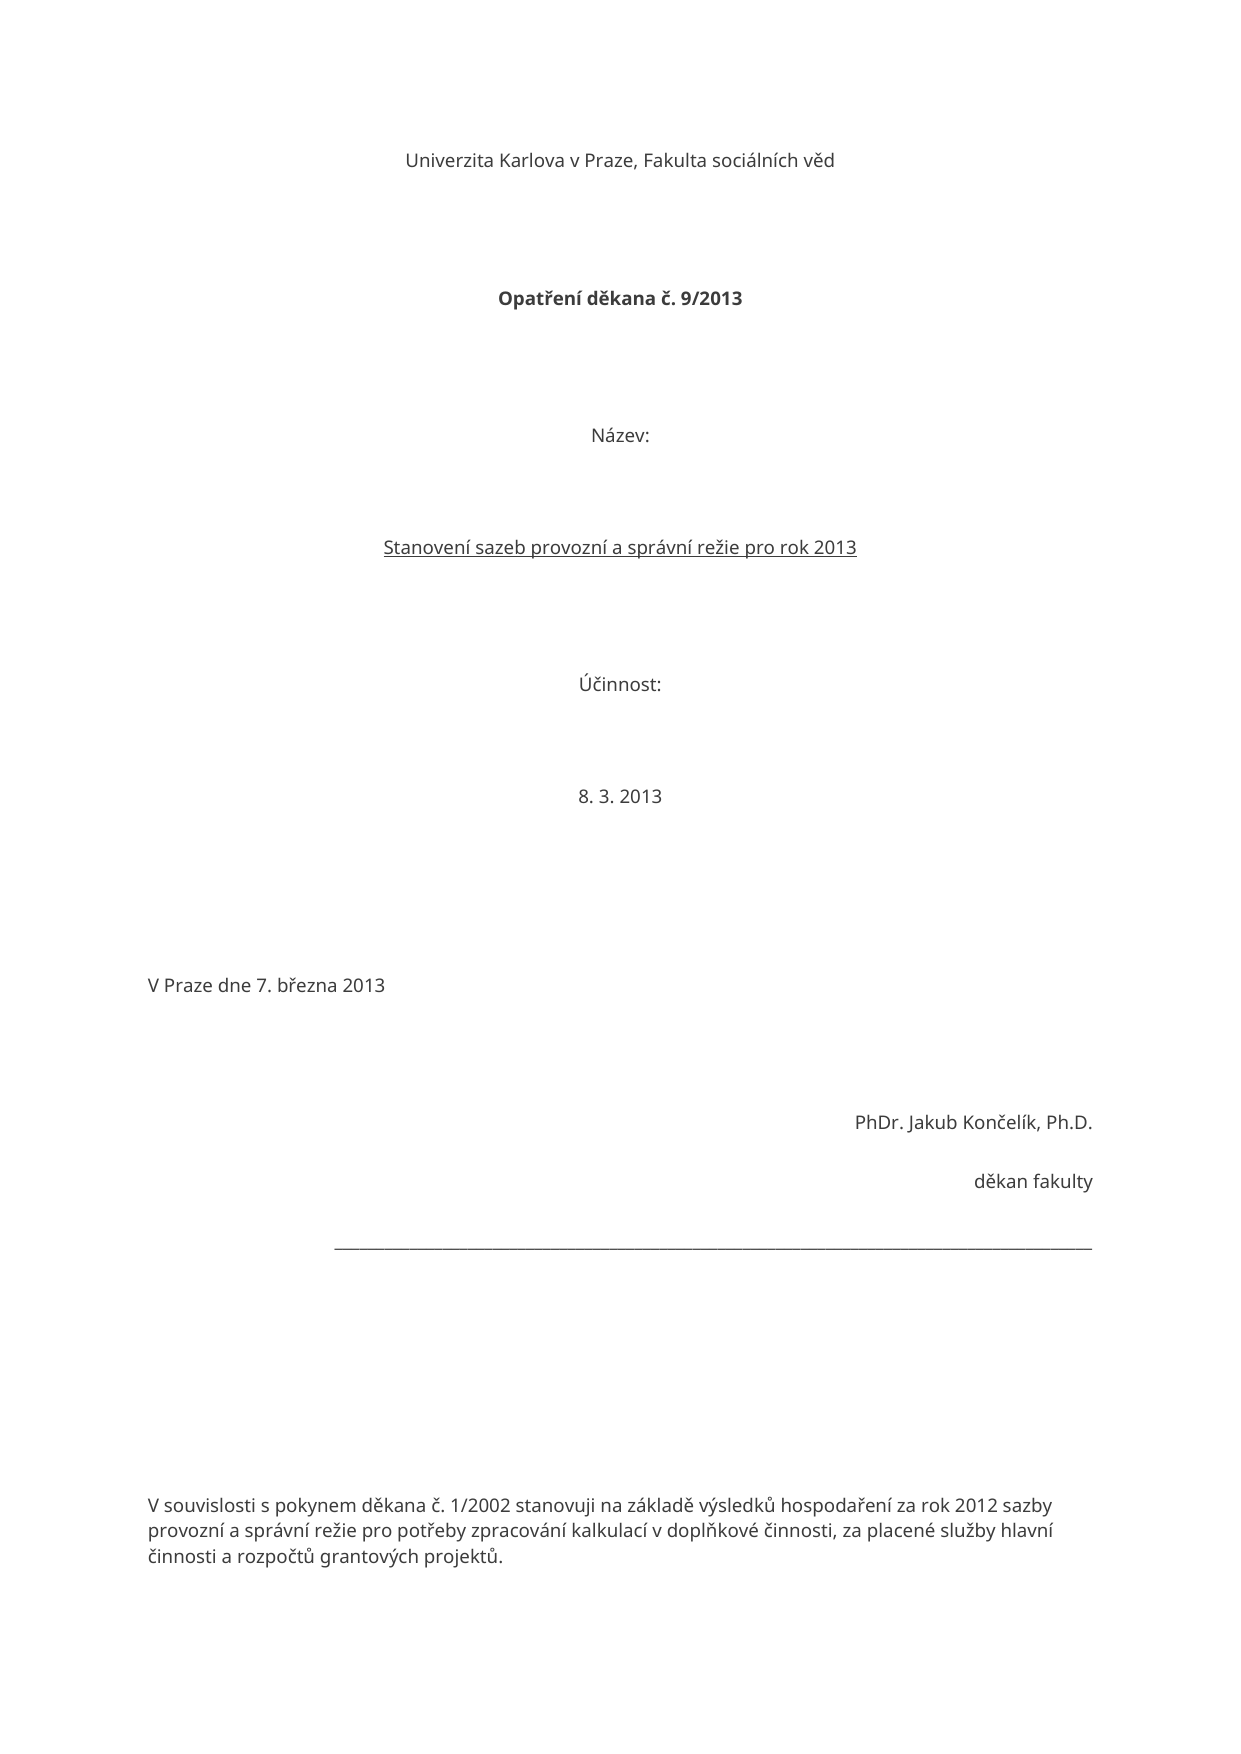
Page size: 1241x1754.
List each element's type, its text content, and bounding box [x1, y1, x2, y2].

text děkan fakulty [148, 1168, 1093, 1194]
text V Praze dne 7. března 2013 [148, 972, 1093, 997]
text ___________________________________________________________________________________________ [148, 1227, 1093, 1253]
text Opatření děkana č. 9/2013 [148, 285, 1093, 311]
text Univerzita Karlova v Praze, Fakulta sociálních věd [148, 148, 1093, 173]
text 8. 3. 2013 [148, 783, 1093, 809]
text Účinnost: [148, 672, 1093, 697]
text Název: [148, 422, 1093, 448]
text Stanovení sazeb provozní a správní režie pro rok 2013 [148, 534, 1093, 560]
text V souvislosti s pokynem děkana č. 1/2002 stanovuji na základě výsledků hospodaření za rok 2012 sazby provozní a správní režie pro potřeby zpracování kalkulací v doplňkové činnosti, za placené služby hlavní činnosti a rozpočtů grantových projektů. [148, 1492, 1093, 1569]
text PhDr. Jakub Končelík, Ph.D. [148, 1109, 1093, 1135]
